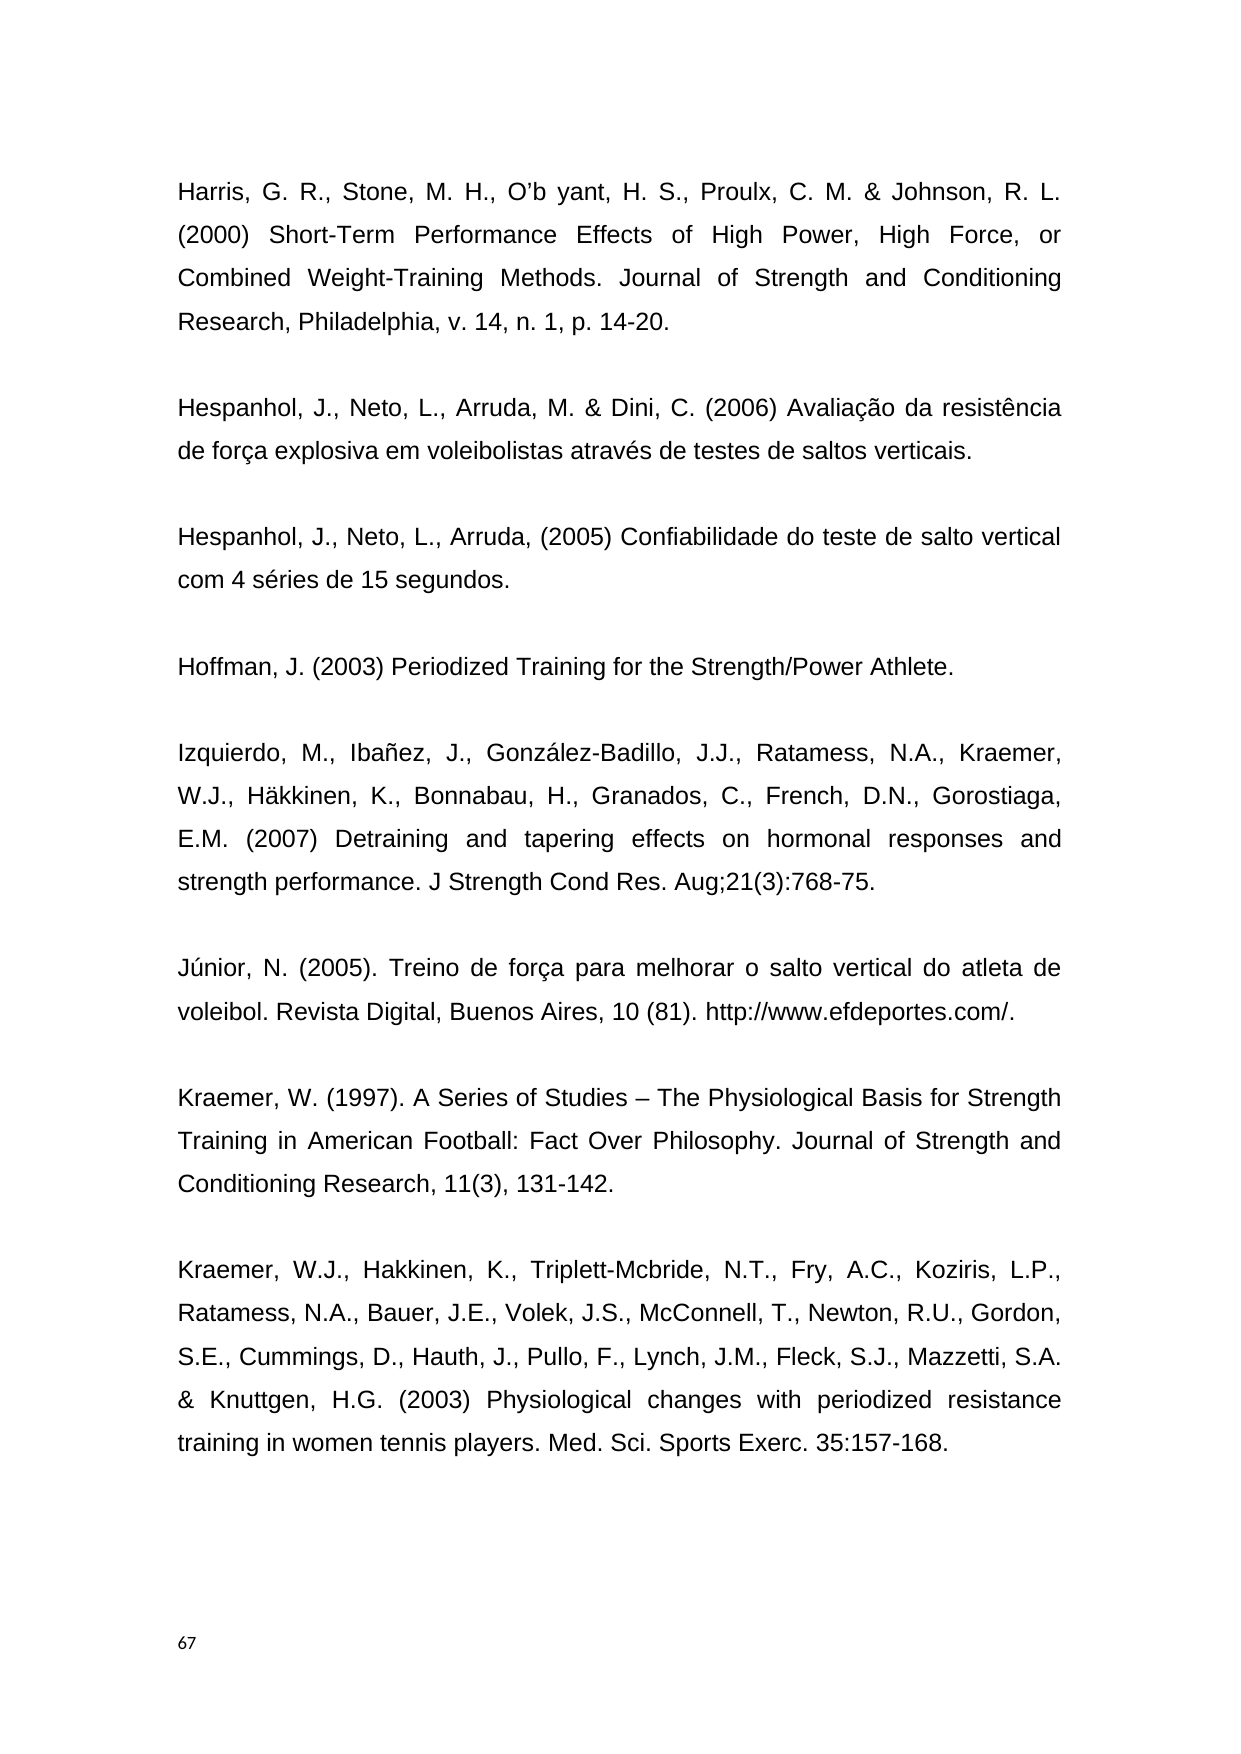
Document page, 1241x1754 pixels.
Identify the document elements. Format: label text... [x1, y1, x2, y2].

text Júnior, N. (2005). Treino de força para melhorar o salto vertical do atleta de voleibol. Revista Digital, Buenos Aires, 10 (81). http://www.efdeportes.com/. [177, 953, 1063, 1025]
text Harris, G. R., Stone, M. H., O’b yant, H. S., Proulx, C. M. & Johnson, R. L. (2000) Short-Term Performance Effects of High Power, High Force, or Combined Weight-Training Methods. Journal of Strength and Conditioning Research, Philadelphia, v. 14, n. 1, p. 14-20. [177, 177, 1063, 335]
text Hespanhol, J., Neto, L., Arruda, (2005) Confiabilidade do teste de salto vertical com 4 séries de 15 segundos. [177, 522, 1063, 594]
text Hoffman, J. (2003) Periodized Training for the Strength/Power Athlete. [177, 652, 1063, 680]
text Kraemer, W. (1997). A Series of Studies – The Physiological Basis for Strength Training in American Football: Fact Over Philosophy. Journal of Strength and Conditioning Research, 11(3), 131-142. [177, 1083, 1063, 1198]
text Izquierdo, M., Ibañez, J., González-Badillo, J.J., Ratamess, N.A., Kraemer, W.J., Häkkinen, K., Bonnabau, H., Granados, C., French, D.N., Gorostiaga, E.M. (2007) Detraining and tapering effects on hormonal responses and strength performance. J Strength Cond Res. Aug;21(3):768-75. [177, 738, 1063, 896]
text Kraemer, W.J., Hakkinen, K., Triplett-Mcbride, N.T., Fry, A.C., Koziris, L.P., Ratamess, N.A., Bauer, J.E., Volek, J.S., McConnell, T., Newton, R.U., Gordon, S.E., Cummings, D., Hauth, J., Pullo, F., Lynch, J.M., Fleck, S.J., Mazzetti, S.A. & Knuttgen, H.G. (2003) Physiological changes with periodized resistance training in women tennis players. Med. Sci. Sports Exerc. 35:157-168. [177, 1255, 1063, 1457]
text Hespanhol, J., Neto, L., Arruda, M. & Dini, C. (2006) Avaliação da resistência de força explosiva em voleibolistas através de testes de saltos verticais. [177, 393, 1063, 465]
